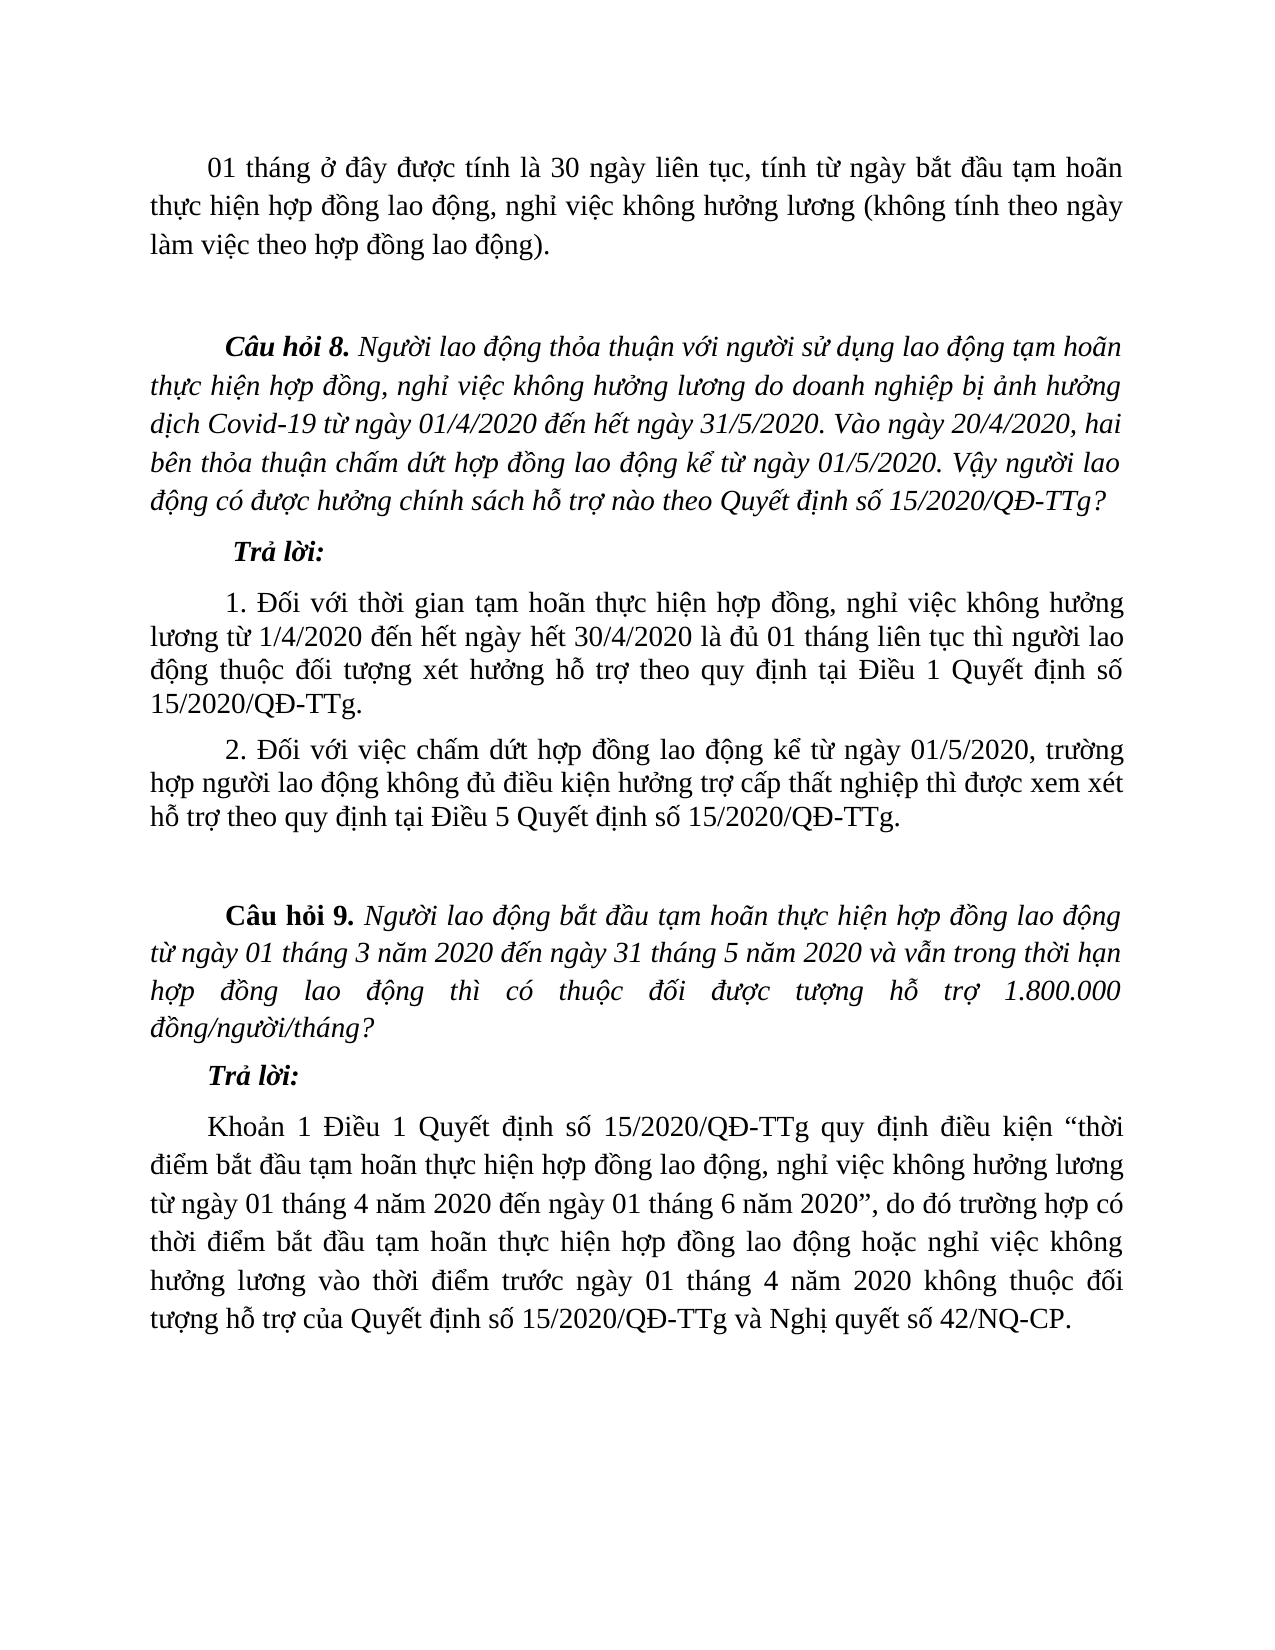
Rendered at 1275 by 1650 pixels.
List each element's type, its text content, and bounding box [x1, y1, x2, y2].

text 1. Đối với thời gian tạm hoãn thực hiện hợp đồng, nghỉ việc không hưởng lương từ 1/4/2020 đến hết ngày hết 30/4/2020 là đủ 01 tháng liên tục thì người lao động thuộc đối tượng xét hưởng hỗ trợ theo quy định tại Điều 1 Quyết định số 15/2020/QĐ-TTg. [150, 585, 1125, 719]
text Trả lời: [150, 1058, 1125, 1091]
text 2. Đối với việc chấm dứt hợp đồng lao động kể từ ngày 01/5/2020, trường hợp người lao động không đủ điều kiện hưởng trợ cấp thất nghiệp thì được xem xét hỗ trợ theo quy định tại Điều 5 Quyết định số 15/2020/QĐ-TTg. [150, 732, 1125, 833]
text Trả lời: [150, 534, 1125, 568]
text Câu hỏi 9. Người lao động bắt đầu tạm hoãn thực hiện hợp đồng lao động từ ngày 01 tháng 3 năm 2020 đến ngày 31 tháng 5 năm 2020 và vẫn trong thời hạn hợp đồng lao động thì có thuộc đối được tượng hỗ trợ 1.800.000 đồng/người/tháng? [150, 895, 1125, 1045]
text Khoản 1 Điều 1 Quyết định số 15/2020/QĐ-TTg quy định điều kiện “thời điểm bắt đầu tạm hoãn thực hiện hợp đồng lao động, nghỉ việc không hưởng lương từ ngày 01 tháng 4 năm 2020 đến ngày 01 tháng 6 năm 2020”, do đó trường hợp có thời điểm bắt đầu tạm hoãn thực hiện hợp đồng lao động hoặc nghỉ việc không hưởng lương vào thời điểm trước ngày 01 tháng 4 năm 2020 không thuộc đối tượng hỗ trợ của Quyết định số 15/2020/QĐ-TTg và Nghị quyết số 42/NQ-CP. [150, 1109, 1125, 1335]
text Câu hỏi 8. Người lao động thỏa thuận với người sử dụng lao động tạm hoãn thực hiện hợp đồng, nghỉ việc không hưởng lương do doanh nghiệp bị ảnh hưởng dịch Covid-19 từ ngày 01/4/2020 đến hết ngày 31/5/2020. Vào ngày 20/4/2020, hai bên thỏa thuận chấm dứt hợp đồng lao động kể từ ngày 01/5/2020. Vậy người lao động có được hưởng chính sách hỗ trợ nào theo Quyết định số 15/2020/QĐ-TTg? [150, 329, 1125, 517]
text 01 tháng ở đây được tính là 30 ngày liên tục, tính từ ngày bắt đầu tạm hoãn thực hiện hợp đồng lao động, nghỉ việc không hưởng lương (không tính theo ngày làm việc theo hợp đồng lao động). [150, 150, 1125, 261]
